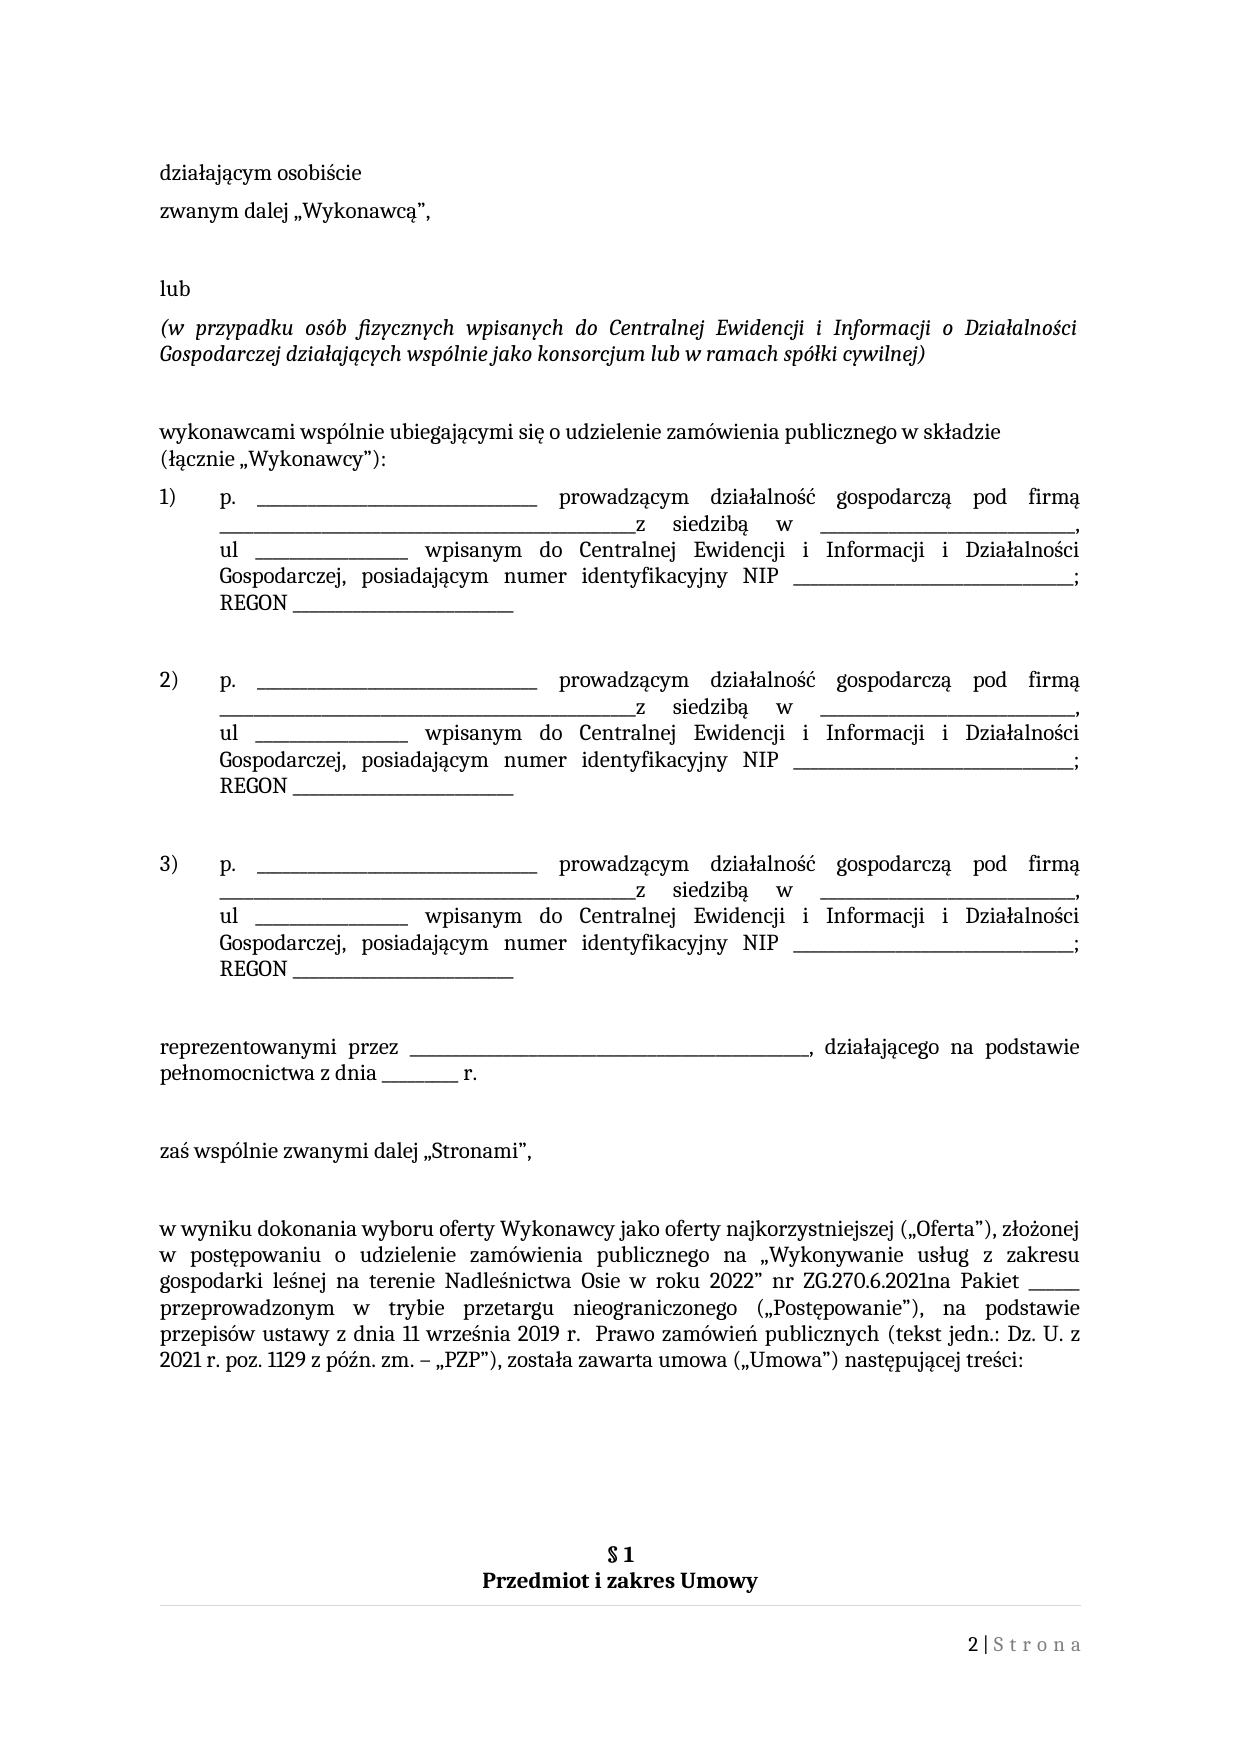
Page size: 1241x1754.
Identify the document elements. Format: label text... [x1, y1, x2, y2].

text (w przypadku osób fizycznych wpisanych do Centralnej Ewidencji i Informacji o Działalności Gospodarczej działających wspólnie jako konsorcjum lub w ramach spółki cywilnej) [159, 315, 1081, 368]
text zaś wspólnie zwanymi dalej „Stronami”, [159, 1138, 1081, 1164]
text reprezentowanymi przez _______________________________________________, działającego na podstawie pełnomocnictwa z dnia _________ r. [159, 1033, 1081, 1086]
text 3) p. _________________________________ prowadzącym działalność gospodarczą pod firmą _________________________________________________z siedzibą w ______________________________, ul __________________ wpisanym do Centralnej Ewidencji i Informacji i Działalności Gospodarczej, posiadającym numer identyfikacyjny NIP _________________________________; REGON __________________________ [159, 850, 1081, 982]
text lub [159, 276, 1081, 302]
text działającym osobiście [159, 159, 1081, 186]
text wykonawcami wspólnie ubiegającymi się o udzielenie zamówienia publicznego w składzie (łącznie „Wykonawcy”): [159, 419, 1081, 472]
text 2) p. _________________________________ prowadzącym działalność gospodarczą pod firmą _________________________________________________z siedzibą w ______________________________, ul __________________ wpisanym do Centralnej Ewidencji i Informacji i Działalności Gospodarczej, posiadającym numer identyfikacyjny NIP _________________________________; REGON __________________________ [159, 667, 1081, 799]
text 1) p. _________________________________ prowadzącym działalność gospodarczą pod firmą _________________________________________________z siedzibą w ______________________________, ul __________________ wpisanym do Centralnej Ewidencji i Informacji i Działalności Gospodarczej, posiadającym numer identyfikacyjny NIP _________________________________; REGON __________________________ [159, 484, 1081, 616]
text § 1 Przedmiot i zakres Umowy [159, 1541, 1081, 1594]
text zwanym dalej „Wykonawcą”, [159, 198, 1081, 225]
text w wyniku dokonania wyboru oferty Wykonawcy jako oferty najkorzystniejszej („Oferta”), złożonej w postępowaniu o udzielenie zamówienia publicznego na „Wykonywanie usług z zakresu gospodarki leśnej na terenie Nadleśnictwa Osie w roku 2022” nr ZG.270.6.2021na Pakiet ______ przeprowadzonym w trybie przetargu nieograniczonego („Postępowanie”), na podstawie przepisów ustawy z dnia 11 września 2019 r. Prawo zamówień publicznych (tekst jedn.: Dz. U. z 2021 r. poz. 1129 z późn. zm. – „PZP”), została zawarta umowa („Umowa”) następującej treści: [159, 1215, 1081, 1373]
